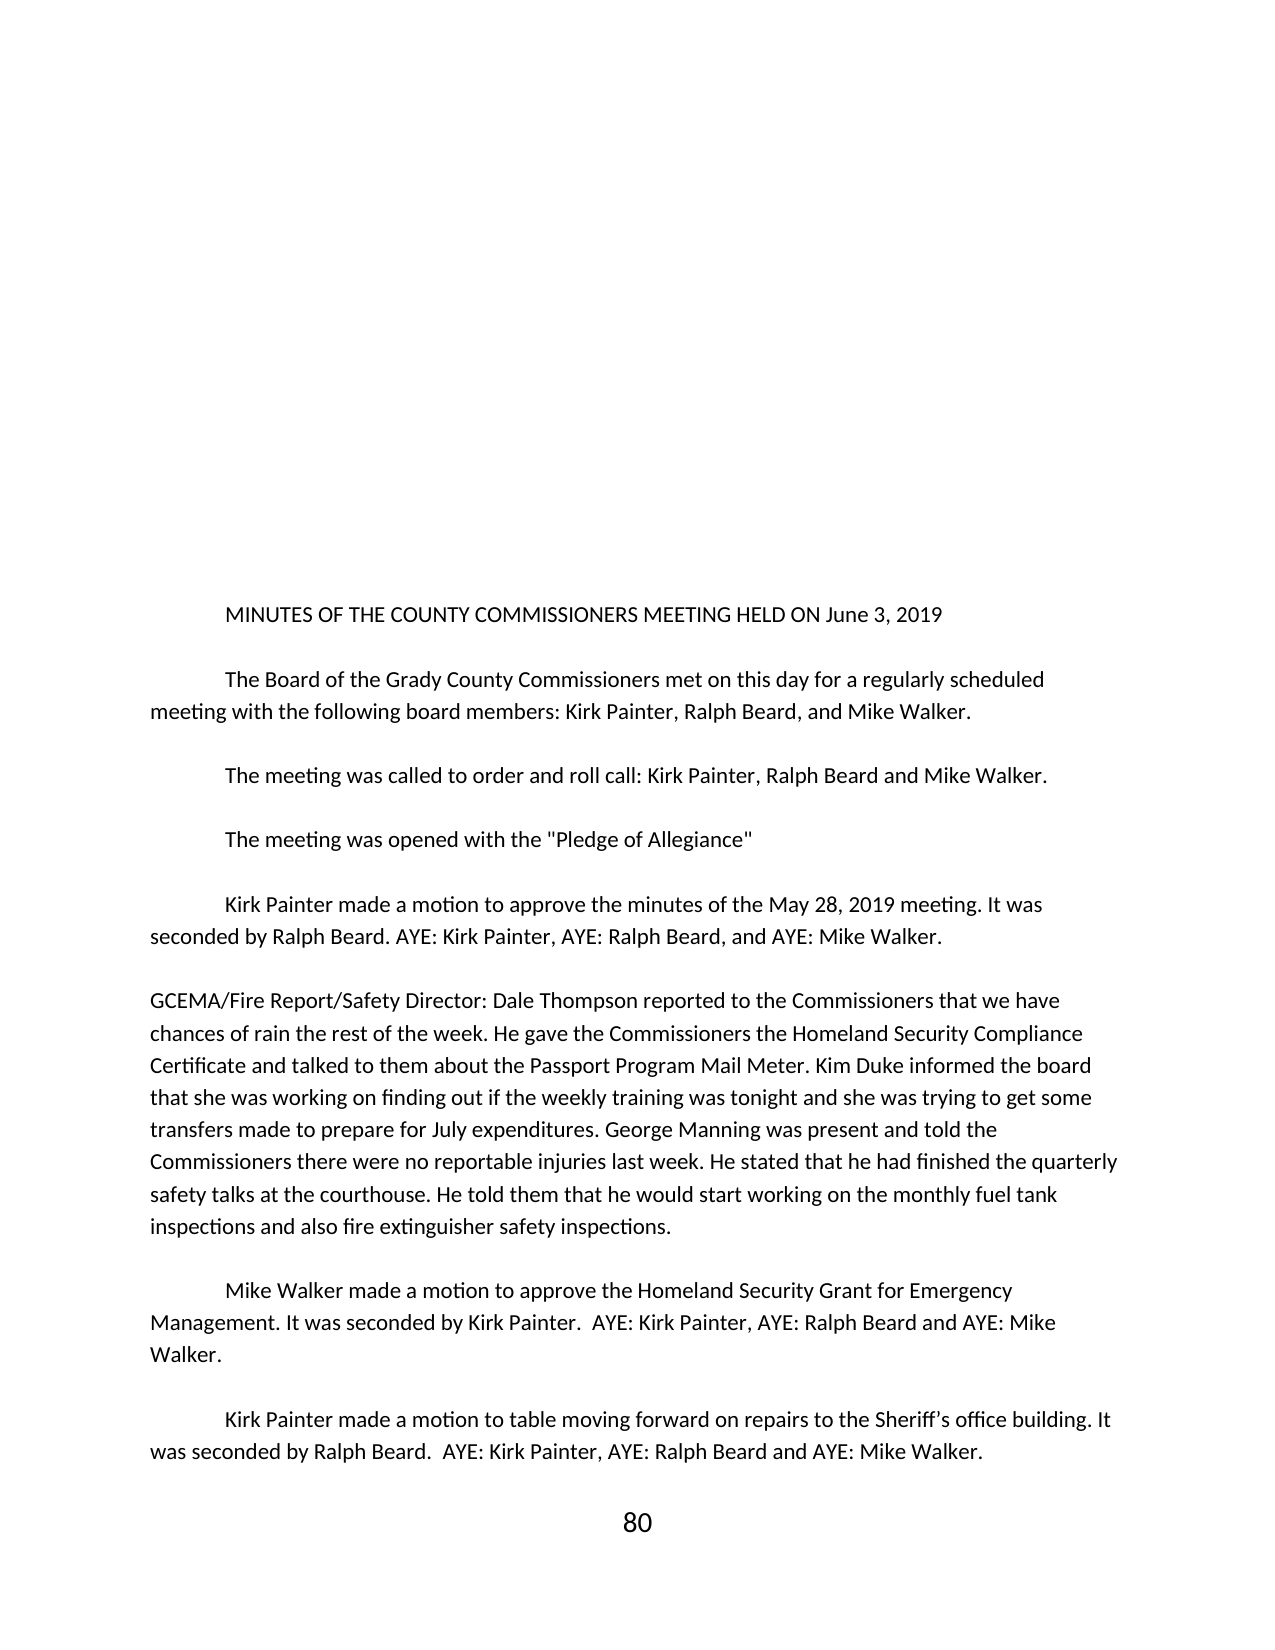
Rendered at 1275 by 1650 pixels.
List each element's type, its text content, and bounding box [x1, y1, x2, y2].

text Kirk Painter made a motion to approve the minutes of the May 28, 2019 meeting. It was seconded by Ralph Beard. AYE: Kirk Painter, AYE: Ralph Beard, and AYE: Mike Walker. [150, 890, 1125, 950]
text Mike Walker made a motion to approve the Homeland Security Grant for Emergency Management. It was seconded by Kirk Painter. AYE: Kirk Painter, AYE: Ralph Beard and AYE: Mike Walker. [150, 1276, 1125, 1369]
text The Board of the Grady County Commissioners met on this day for a regularly scheduled meeting with the following board members: Kirk Painter, Ralph Beard, and Mike Walker. [150, 665, 1125, 725]
text The meeting was called to order and roll call: Kirk Painter, Ralph Beard and Mike Walker. [150, 761, 1125, 789]
text GCEMA/Fire Report/Safety Director: Dale Thompson reported to the Commissioners that we have chances of rain the rest of the week. He gave the Commissioners the Homeland Security Compliance Certificate and talked to them about the Passport Program Mail Meter. Kim Duke informed the board that she was working on finding out if the weekly training was tonight and she was trying to get some transfers made to prepare for July expenditures. George Manning was present and told the Commissioners there were no reportable injuries last week. He stated that he had finished the quarterly safety talks at the courthouse. He told them that he would start working on the monthly fuel tank inspections and also fire extinguisher safety inspections. [150, 987, 1125, 1240]
text Kirk Painter made a motion to table moving forward on repairs to the Sheriff’s office building. It was seconded by Ralph Beard. AYE: Kirk Painter, AYE: Ralph Beard and AYE: Mike Walker. [150, 1405, 1125, 1465]
text The meeting was opened with the "Pledge of Allegiance" [150, 826, 1125, 854]
text MINUTES OF THE COUNTY COMMISSIONERS MEETING HELD ON June 3, 2019 [150, 600, 1125, 628]
